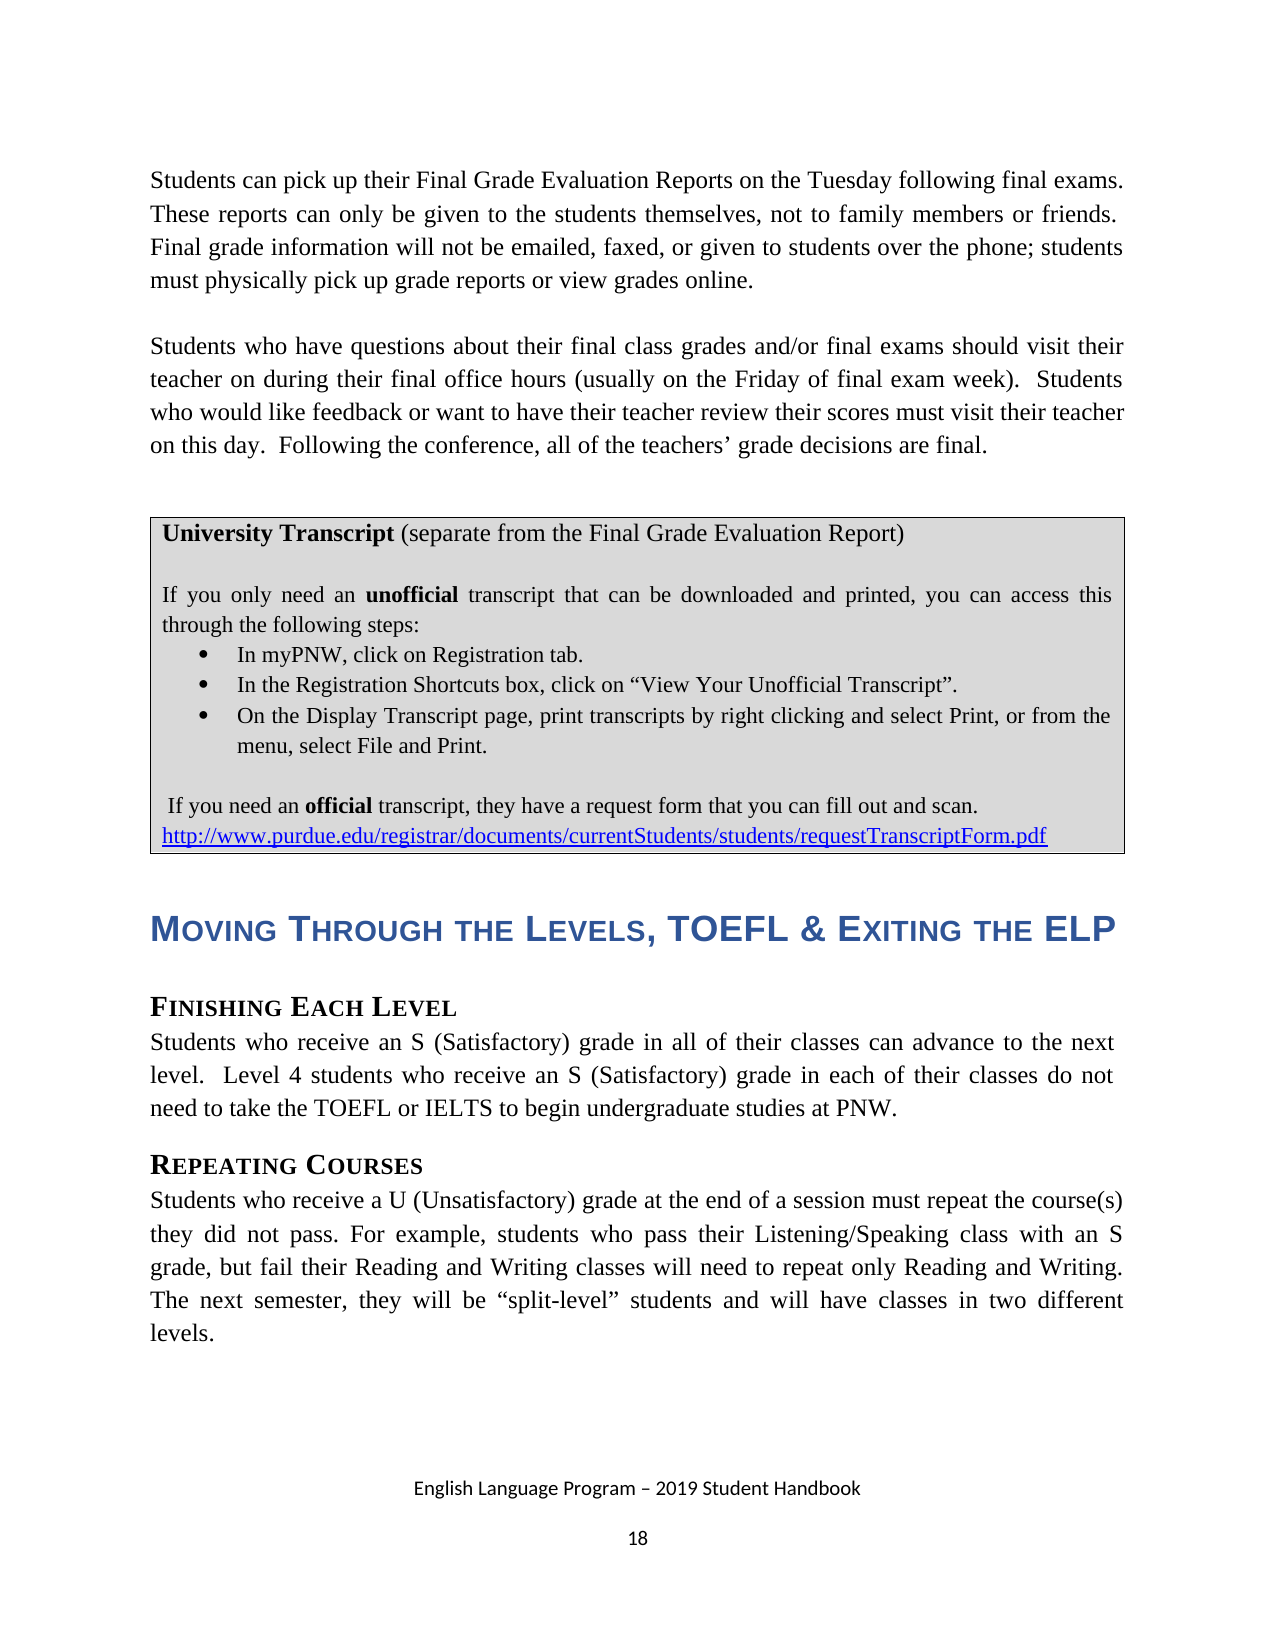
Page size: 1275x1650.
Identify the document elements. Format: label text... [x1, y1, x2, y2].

text Students who receive a U (Unsatisfactory) grade at the end of a session must repeat the course(s) they did not pass. For example, students who pass their Listening/Speaking class with an S grade, but fail their Reading and Writing classes will need to repeat only Reading and Writing. The next semester, they will be “split-level” students and will have classes in two different levels. [150, 1186, 1125, 1346]
subtitle Finishing Each Level [150, 989, 1125, 1022]
text Students who have questions about their final class grades and/or final exams should visit their teacher on during their final office hours (usually on the Friday of final exam week). Students who would like feedback or want to have their teacher review their scores must visit their teacher on this day. Following the conference, all of the teachers’ grade decisions are final. [150, 331, 1125, 458]
text Students can pick up their Final Grade Evaluation Reports on the Tuesday following final exams. These reports can only be given to the students themselves, not to family members or friends. Final grade information will not be emailed, faxed, or given to students over the phone; students must physically pick up grade reports or view grades online. [150, 166, 1125, 293]
table_header University Transcript (separate from the Final Grade Evaluation Report) If you only need an unofficial transcript that can be downloaded and printed, you can access this through the following steps: In myPNW, click on Registration tab. In the Registration Shortcuts box, click on “View Your Unofficial Transcript”. On the Display Transcript page, print transcripts by right clicking and select Print, or from the menu, select File and Print. If you need an official transcript, they have a request form that you can fill out and scan. http://www.purdue.edu/registrar/documents/currentStudents/students/requestTranscriptForm.pdf [151, 518, 1124, 852]
subtitle Moving Through the Levels, TOEFL & Exiting the ELP [150, 907, 1125, 949]
subtitle Repeating Courses [150, 1147, 1125, 1181]
text Students who receive an S (Satisfactory) grade in all of their classes can advance to the next level. Level 4 students who receive an S (Satisfactory) grade in each of their classes do not need to take the TOEFL or IELTS to begin undergraduate studies at PNW. [150, 1027, 1116, 1122]
